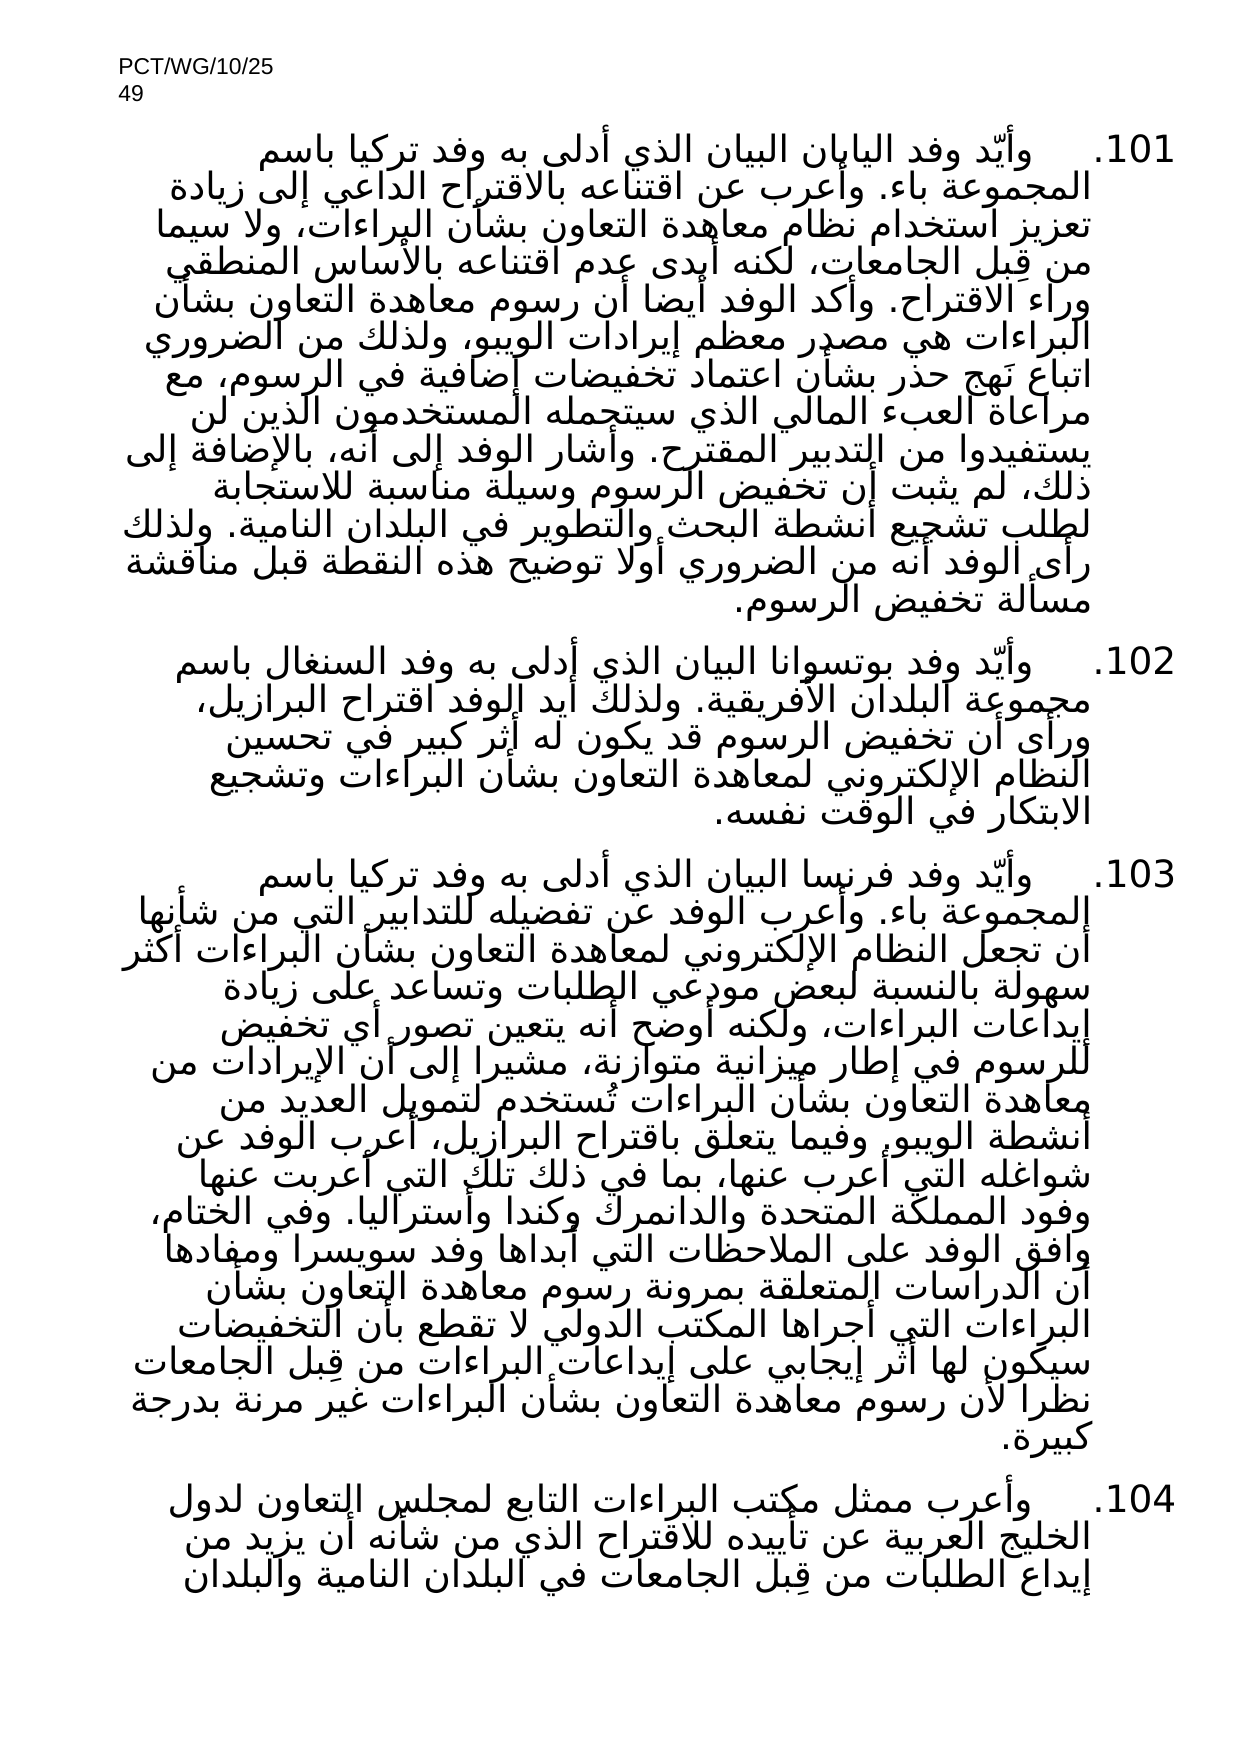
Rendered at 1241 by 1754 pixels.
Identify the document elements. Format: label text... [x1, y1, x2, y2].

text وأيّد وفد فرنسا البيان الذي أدلى به وفد تركيا باسم المجموعة باء. وأعرب الوفد عن تفضيله للتدابير التي من شأنها أن تجعل النظام الإلكتروني لمعاهدة التعاون بشأن البراءات أكثر سهولة بالنسبة لبعض مودعي الطلبات وتساعد على زيادة إيداعات البراءات، ولكنه أوضح أنه يتعين تصور أي تخفيض للرسوم في إطار ميزانية متوازنة، مشيرا إلى أن الإيرادات من معاهدة التعاون بشأن البراءات تُستخدم لتمويل العديد من أنشطة الويبو. وفيما يتعلق باقتراح البرازيل، أعرب الوفد عن شواغله التي أعرب عنها، بما في ذلك تلك التي أعربت عنها وفود المملكة المتحدة والدانمرك وكندا وأستراليا. وفي الختام، وافق الوفد على الملاحظات التي أبداها وفد سويسرا ومفادها أن الدراسات المتعلقة بمرونة رسوم معاهدة التعاون بشأن البراءات التي أجراها المكتب الدولي لا تقطع بأن التخفيضات سيكون لها أثر إيجابي على إيداعات البراءات من قِبل الجامعات نظرا لأن رسوم معاهدة التعاون بشأن البراءات غير مرنة بدرجة كبيرة. [118, 857, 1092, 1457]
text وأيّد وفد اليابان البيان الذي أدلى به وفد تركيا باسم المجموعة باء. وأعرب عن اقتناعه بالاقتراح الداعي إلى زيادة تعزيز استخدام نظام معاهدة التعاون بشأن البراءات، ولا سيما من قِبل الجامعات، لكنه أبدى عدم اقتناعه بالأساس المنطقي وراء الاقتراح. وأكد الوفد أيضا أن رسوم معاهدة التعاون بشأن البراءات هي مصدر معظم إيرادات الويبو، ولذلك من الضروري اتباع نَهج حذر بشأن اعتماد تخفيضات إضافية في الرسوم، مع مراعاة العبء المالي الذي سيتحمله المستخدمون الذين لن يستفيدوا من التدبير المقترح. وأشار الوفد إلى أنه، بالإضافة إلى ذلك، لم يثبت أن تخفيض الرسوم وسيلة مناسبة للاستجابة لطلب تشجيع أنشطة البحث والتطوير في البلدان النامية. ولذلك رأى الوفد أنه من الضروري أولا توضيح هذه النقطة قبل مناقشة مسألة تخفيض الرسوم. [118, 132, 1092, 620]
text وأيّد وفد بوتسوانا البيان الذي أدلى به وفد السنغال باسم مجموعة البلدان الأفريقية. ولذلك أيد الوفد اقتراح البرازيل، ورأى أن تخفيض الرسوم قد يكون له أثر كبير في تحسين النظام الإلكتروني لمعاهدة التعاون بشأن البراءات وتشجيع الابتكار في الوقت نفسه. [118, 645, 1092, 832]
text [118, 1482, 1092, 1595]
